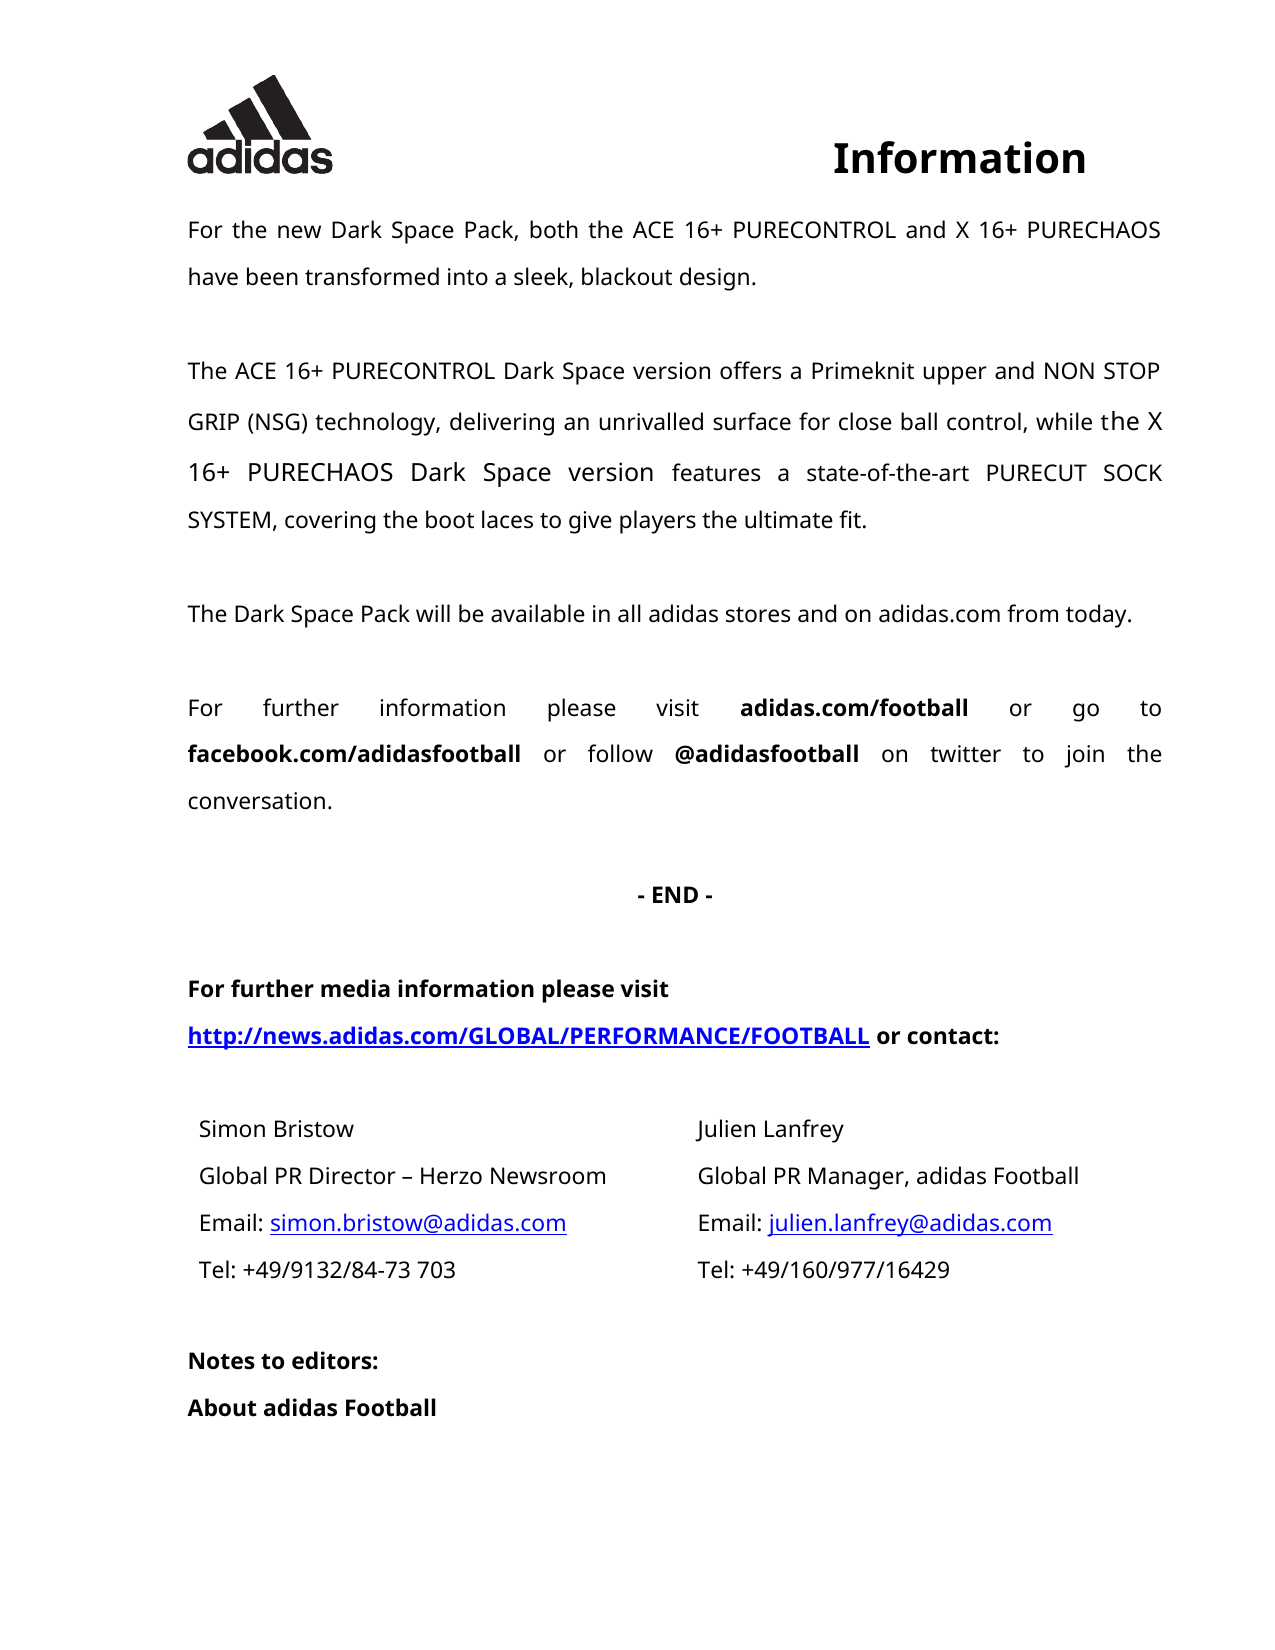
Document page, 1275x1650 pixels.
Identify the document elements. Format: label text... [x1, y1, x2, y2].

text For further media information please visit http://news.adidas.com/GLOBAL/PERFORMANCE/FOOTBALL or contact: [187, 973, 1162, 1051]
text For the new Dark Space Pack, both the ACE 16+ PURECONTROL and X 16+ PURECHAOS have been transformed into a sleek, blackout design. [187, 214, 1162, 292]
table_header Julien Lanfrey Global PR Manager, adidas Football Email: julien.lanfrey@adidas.com Tel: +49/160/977/16429 [686, 1113, 1185, 1345]
table_header Simon Bristow Global PR Director – Herzo Newsroom Email: simon.bristow@adidas.com Tel: +49/9132/84-73 703 [188, 1113, 686, 1345]
text Notes to editors: [187, 1345, 1162, 1376]
text The Dark Space Pack will be available in all adidas stores and on adidas.com from today. [187, 598, 1162, 629]
text The ACE 16+ PURECONTROL Dark Space version offers a Primeknit upper and NON STOP GRIP (NSG) technology, delivering an unrivalled surface for close ball control, while the X 16+ PURECHAOS Dark Space version features a state-of-the-art PURECUT SOCK SYSTEM, covering the boot laces to give players the ultimate fit. [187, 355, 1162, 535]
picture [187, 75, 333, 174]
text About adidas Football [187, 1392, 1162, 1423]
text - END - [187, 879, 1162, 910]
text For further information please visit adidas.com/football or go to facebook.com/adidasfootball or follow @adidasfootball on twitter to join the conversation. [187, 691, 1162, 816]
